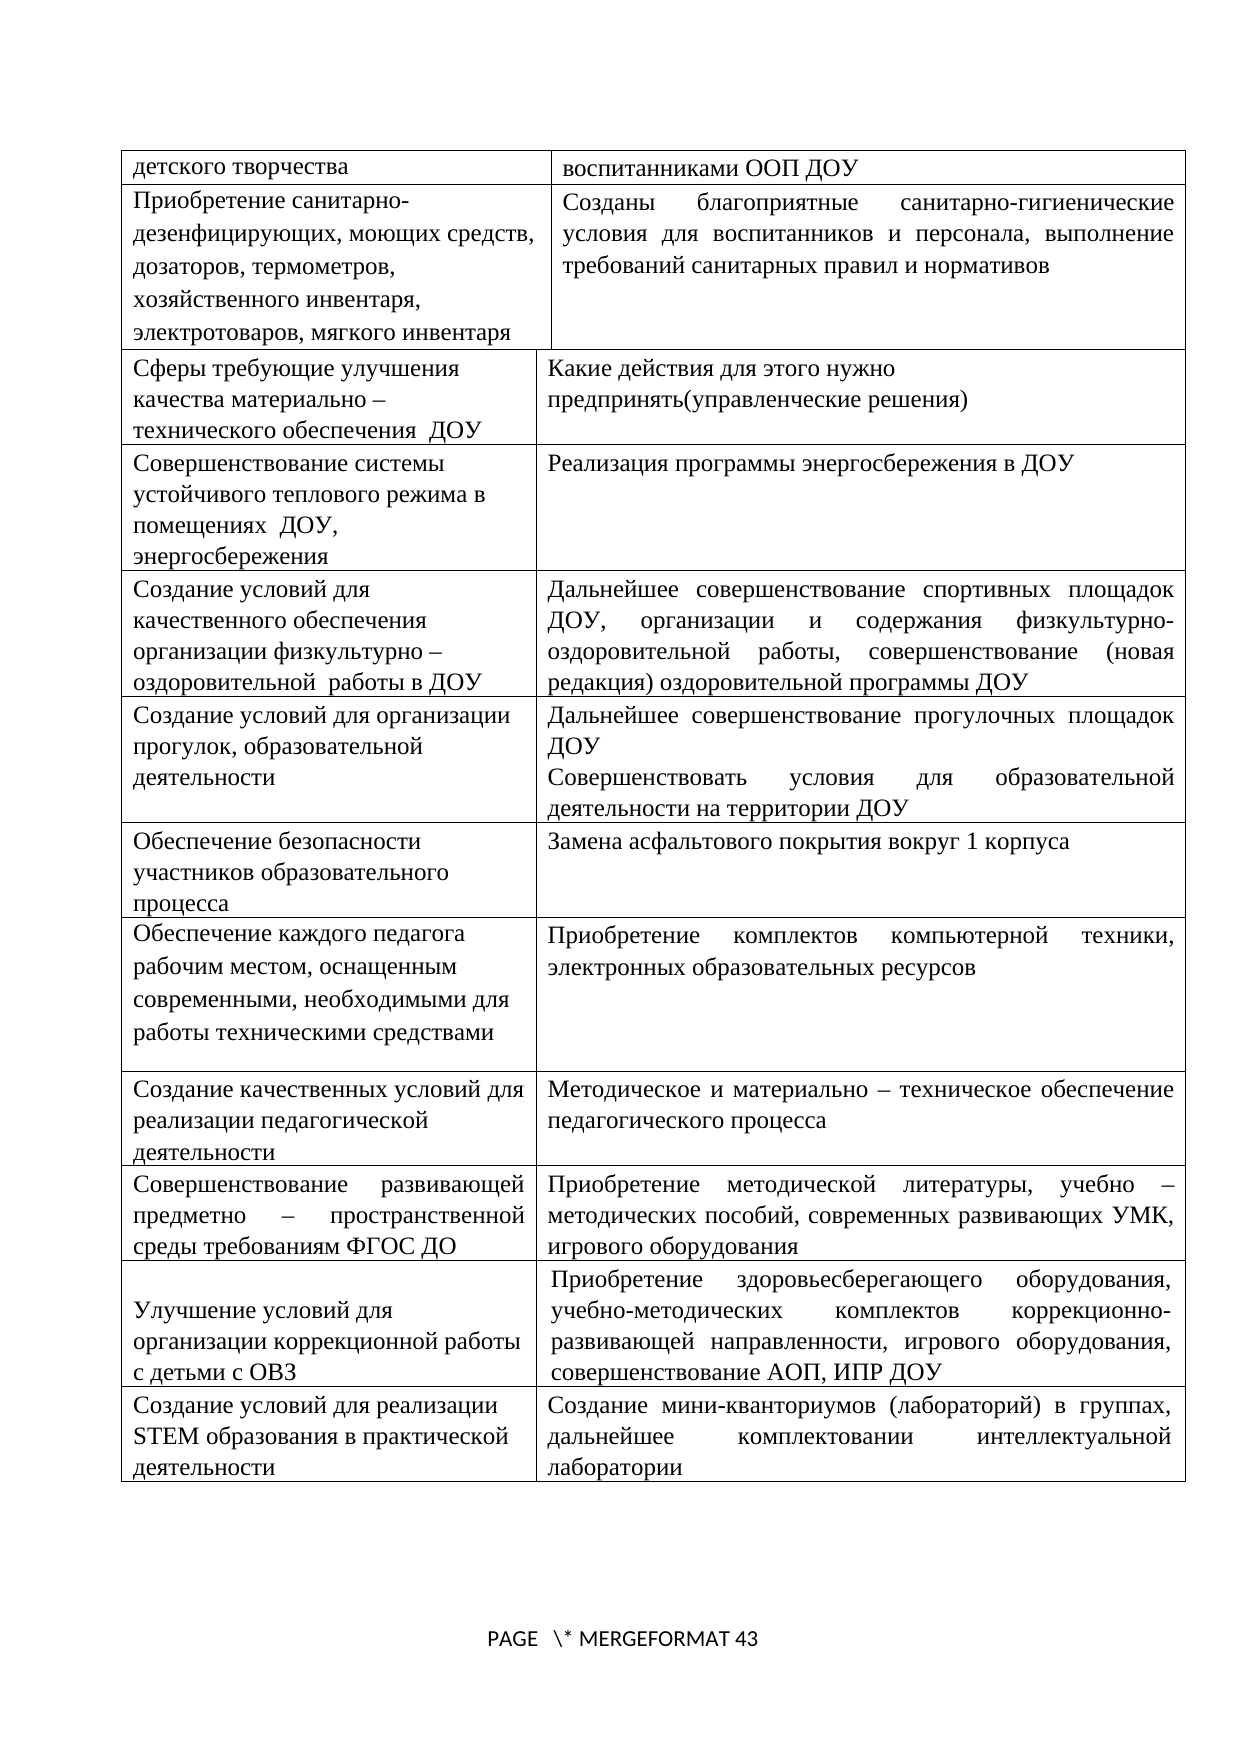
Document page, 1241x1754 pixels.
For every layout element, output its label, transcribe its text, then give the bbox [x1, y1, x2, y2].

table_cell Методическое и материально – техническое обеспечение педагогического процесса [537, 1072, 1185, 1165]
table_cell Дальнейшее совершенствование спортивных площадок ДОУ, организации и содержания физкультурно-оздоровительной работы, совершенствование (новая редакция) оздоровительной программы ДОУ [537, 571, 1185, 696]
table_cell Дальнейшее совершенствование прогулочных площадок ДОУ Совершенствовать условия для образовательной деятельности на территории ДОУ [537, 697, 1185, 822]
table_cell Создание условий для реализации STEM образования в практической деятельности [122, 1387, 536, 1481]
table_cell Улучшение условий для организации коррекционной работы с детьми с ОВЗ [122, 1261, 536, 1386]
table_cell Приобретение методической литературы, учебно – методических пособий, современных развивающих УМК, игрового оборудования [537, 1166, 1185, 1260]
table_cell Созданы благоприятные санитарно-гигиенические условия для воспитанников и персонала, выполнение требований санитарных правил и нормативов [552, 185, 1185, 349]
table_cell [552, 151, 1185, 184]
table_cell Совершенствование развивающей предметно – пространственной среды требованиям ФГОС ДО [122, 1166, 536, 1260]
table_cell Какие действия для этого нужно предпринять(управленческие решения) [537, 350, 1185, 444]
table_cell Обеспечение безопасности участников образовательного процесса [122, 823, 536, 917]
table_cell Создание условий для качественного обеспечения организации физкультурно – оздоровительной работы в ДОУ [122, 571, 536, 696]
table_cell Создание качественных условий для реализации педагогической деятельности [122, 1072, 536, 1165]
table_cell Замена асфальтового покрытия вокруг 1 корпуса [537, 823, 1185, 917]
table_cell Приобретение санитарно-дезенфицирующих, моющих средств, дозаторов, термометров, хозяйственного инвентаря, электротоваров, мягкого инвентаря [122, 185, 551, 349]
table_cell Обеспечение каждого педагога рабочим местом, оснащенным современными, необходимыми для работы техническими средствами [122, 918, 536, 1071]
table_cell Создание условий для организации прогулок, образовательной деятельности [122, 697, 536, 822]
table_cell Приобретение комплектов компьютерной техники, электронных образовательных ресурсов [537, 918, 1185, 1071]
table_cell Совершенствование системы устойчивого теплового режима в помещениях ДОУ, энергосбережения [122, 445, 536, 570]
table_cell Реализация программы энергосбережения в ДОУ [537, 445, 1185, 570]
table_cell Сферы требующие улучшения качества материально – технического обеспечения ДОУ [122, 350, 536, 444]
table_cell Создание мини-кванториумов (лабораторий) в группах, дальнейшее комплектовании интеллектуальной лаборатории [537, 1387, 1185, 1481]
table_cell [122, 151, 551, 184]
table_cell Приобретение здоровьесберегающего оборудования, учебно-методических комплектов коррекционно-развивающей направленности, игрового оборудования, совершенствование АОП, ИПР ДОУ [537, 1261, 1185, 1386]
